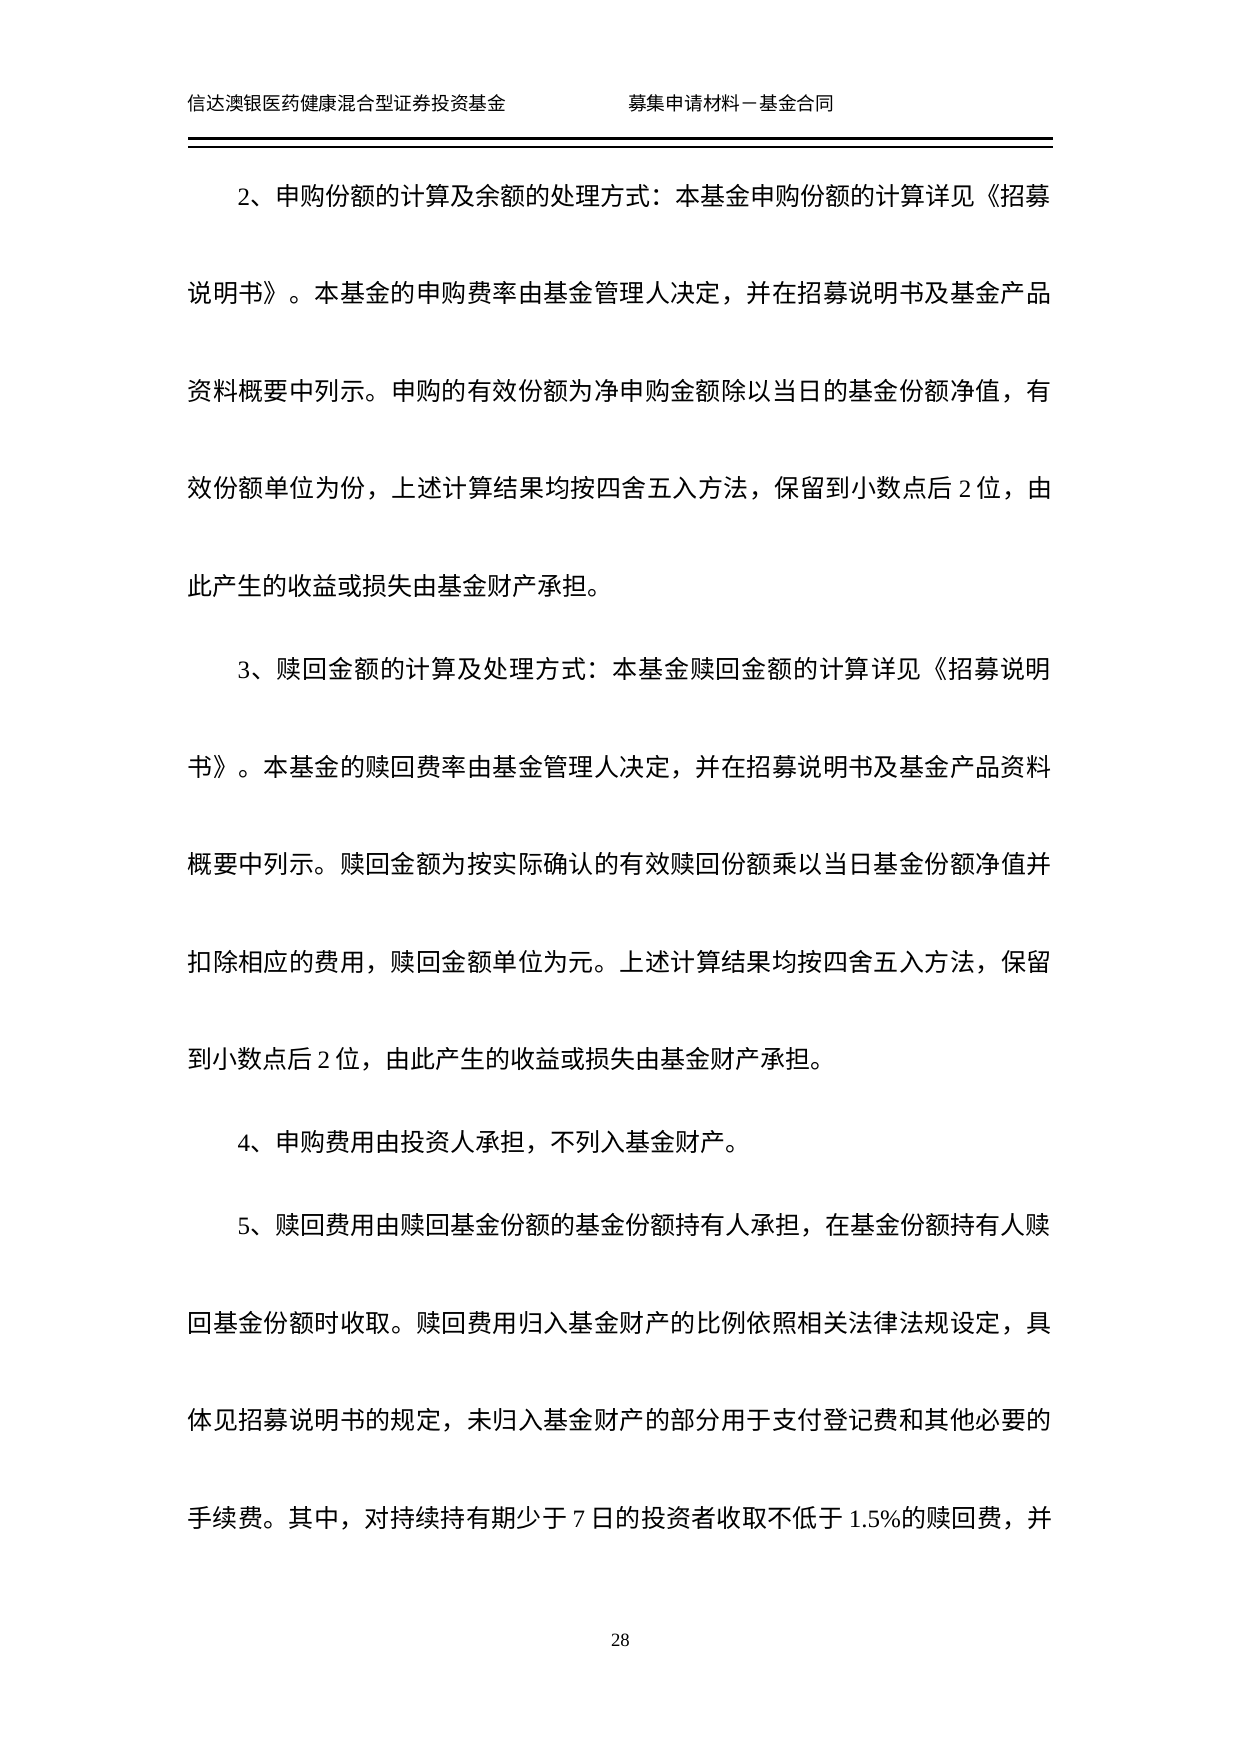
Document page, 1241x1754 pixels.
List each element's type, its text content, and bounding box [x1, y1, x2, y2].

text 4、申购费用由投资人承担，不列入基金财产。 [187, 1108, 1053, 1173]
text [187, 1191, 1053, 1549]
text 3、赎回金额的计算及处理方式：本基金赎回金额的计算详见《招募说明书》。本基金的赎回费率由基金管理人决定，并在招募说明书及基金产品资料概要中列示。赎回金额为按实际确认的有效赎回份额乘以当日基金份额净值并扣除相应的费用，赎回金额单位为元。上述计算结果均按四舍五入方法，保留到小数点后2位，由此产生的收益或损失由基金财产承担。 [187, 635, 1053, 1090]
text 2、申购份额的计算及余额的处理方式：本基金申购份额的计算详见《招募说明书》。本基金的申购费率由基金管理人决定，并在招募说明书及基金产品资料概要中列示。申购的有效份额为净申购金额除以当日的基金份额净值，有效份额单位为份，上述计算结果均按四舍五入方法，保留到小数点后2位，由此产生的收益或损失由基金财产承担。 [187, 162, 1053, 617]
